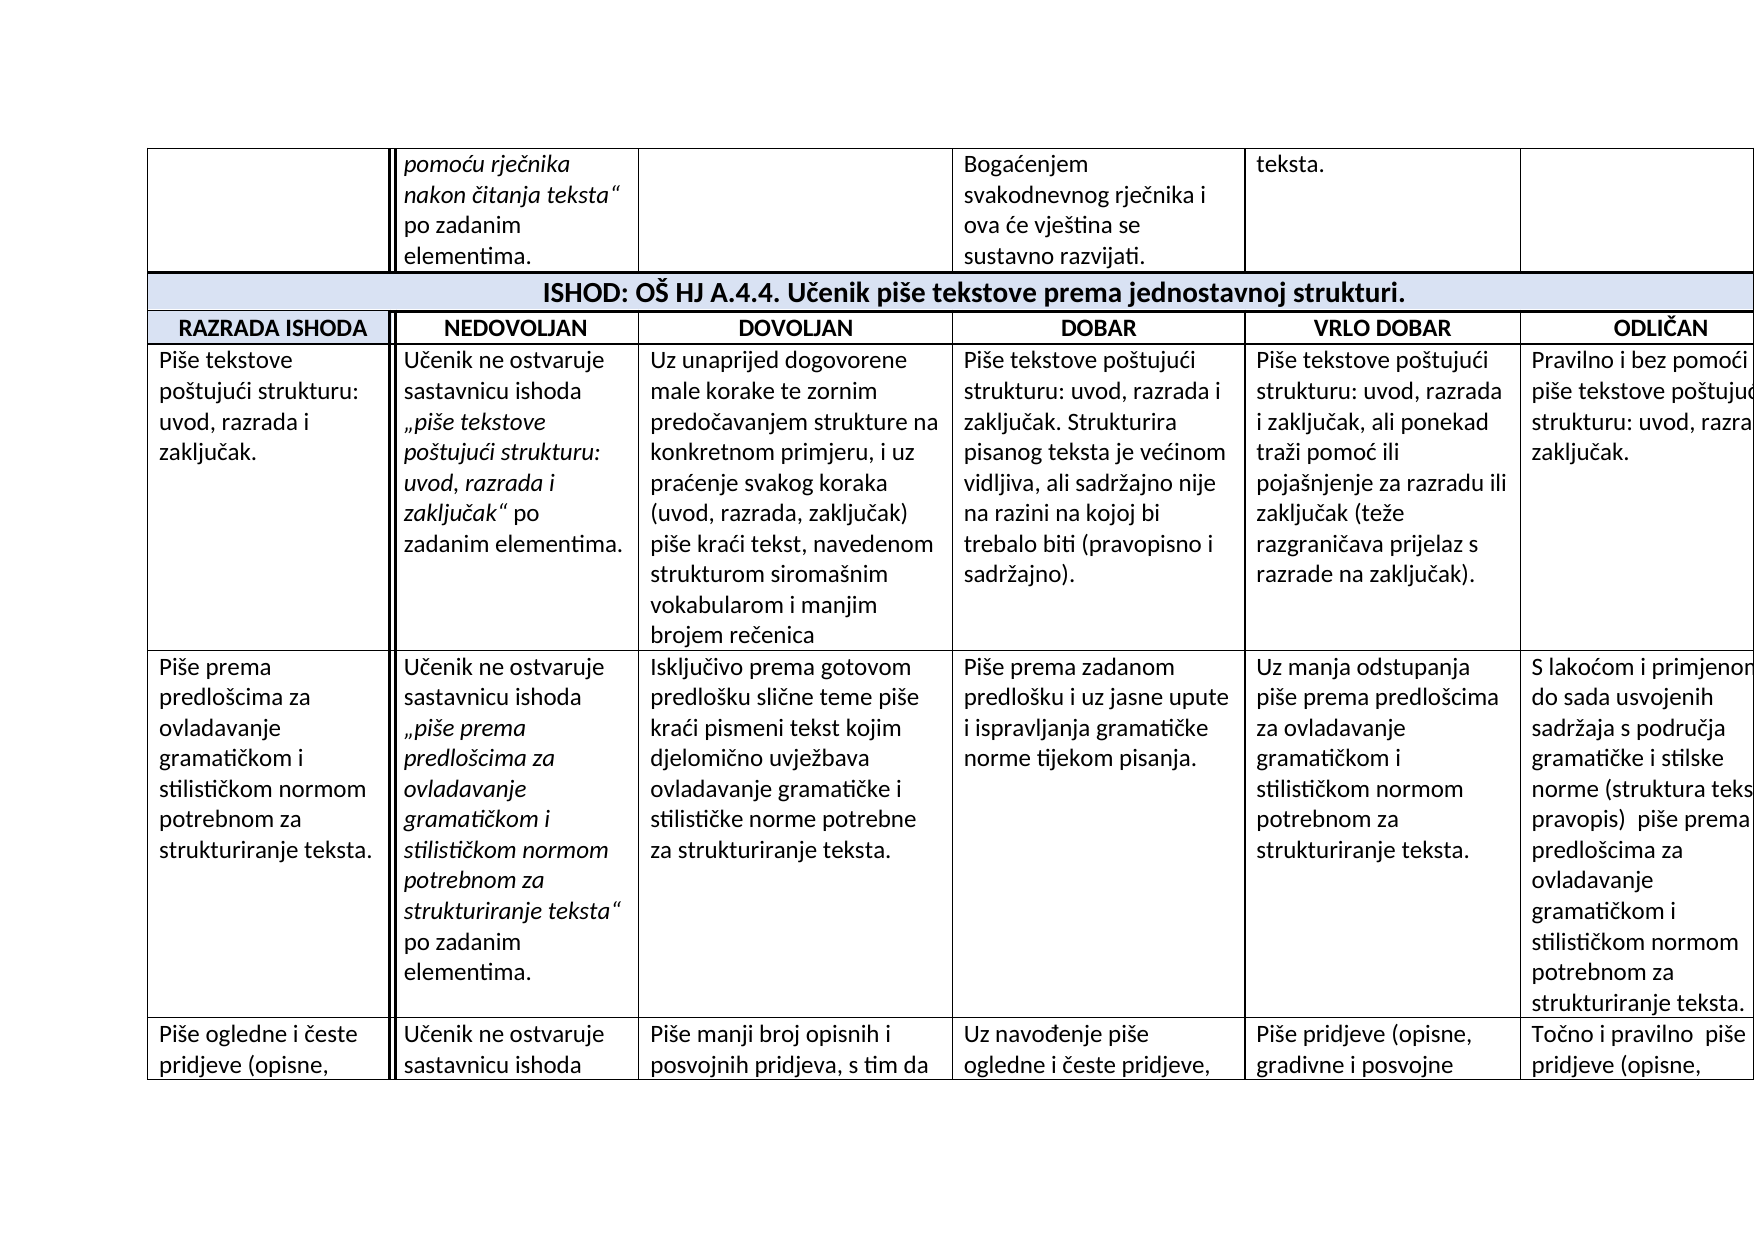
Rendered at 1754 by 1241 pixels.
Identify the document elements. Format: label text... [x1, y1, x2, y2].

table_cell Učenik ne ostvaruje sastavnicu ishoda „piše prema predlošcima za ovladavanje gramatičkom i stilističkom normom potrebnom za strukturiranje teksta“ po zadanim elementima. [397, 651, 638, 1017]
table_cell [1521, 1018, 1753, 1079]
table_cell Učenik ne ostvaruje sastavnicu ishoda „piše tekstove poštujući strukturu: uvod, razrada i zaključak“ po zadanim elementima. [397, 345, 638, 650]
table_cell Piše tekstove poštujući strukturu: uvod, razrada i zaključak. Strukturira pisanog teksta je većinom vidljiva, ali sadržajno nije na razini na kojoj bi trebalo biti (pravopisno i sadržajno). [953, 345, 1244, 650]
table_cell Isključivo prema gotovom predlošku slične teme piše kraći pismeni tekst kojim djelomično uvježbava ovladavanje gramatičke i stilističke norme potrebne za strukturiranje teksta. [639, 651, 952, 1017]
table_cell S lakoćom i primjenom do sada usvojenih sadržaja s područja gramatičke i stilske norme (struktura teksta i pravopis) piše prema predlošcima za ovladavanje gramatičkom i stilističkom normom potrebnom za strukturiranje teksta. [1521, 651, 1753, 1017]
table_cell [1246, 1018, 1520, 1079]
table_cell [639, 149, 952, 271]
table_cell Uz unaprijed dogovorene male korake te zornim predočavanjem strukture na konkretnom primjeru, i uz praćenje svakog koraka (uvod, razrada, zaključak) piše kraći tekst, navedenom strukturom siromašnim vokabularom i manjim brojem rečenica [639, 345, 952, 650]
table_cell Piše tekstove poštujući strukturu: uvod, razrada i zaključak. [148, 345, 388, 650]
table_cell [1521, 149, 1753, 271]
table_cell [953, 1018, 1244, 1079]
table_cell Uz manja odstupanja piše prema predlošcima za ovladavanje gramatičkom i stilističkom normom potrebnom za strukturiranje teksta. [1246, 651, 1520, 1017]
table_cell VRLO DOBAR [1246, 313, 1520, 343]
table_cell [397, 149, 638, 271]
table_cell Piše prema zadanom predlošku i uz jasne upute i ispravljanja gramatičke norme tijekom pisanja. [953, 651, 1244, 1017]
table_cell NEDOVOLJAN [397, 313, 638, 343]
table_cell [148, 149, 388, 271]
table_cell DOVOLJAN [639, 313, 952, 343]
table_cell Pravilno i bez pomoći piše tekstove poštujući strukturu: uvod, razrada i zaključak. [1521, 345, 1753, 650]
table_cell DOBAR [953, 313, 1244, 343]
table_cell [148, 1018, 388, 1079]
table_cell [397, 1018, 638, 1079]
table_cell ODLIČAN [1521, 313, 1753, 343]
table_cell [1246, 149, 1520, 271]
table_cell Piše prema predlošcima za ovladavanje gramatičkom i stilističkom normom potrebnom za strukturiranje teksta. [148, 651, 388, 1017]
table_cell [953, 149, 1244, 271]
table_cell Piše tekstove poštujući strukturu: uvod, razrada i zaključak, ali ponekad traži pomoć ili pojašnjenje za razradu ili zaključak (teže razgraničava prijelaz s razrade na zaključak). [1246, 345, 1520, 650]
table_cell RAZRADA ISHODA [148, 311, 388, 343]
table_cell ISHOD: OŠ HJ A.4.4. Učenik piše tekstove prema jednostavnoj strukturi. [148, 274, 1753, 309]
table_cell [639, 1018, 952, 1079]
